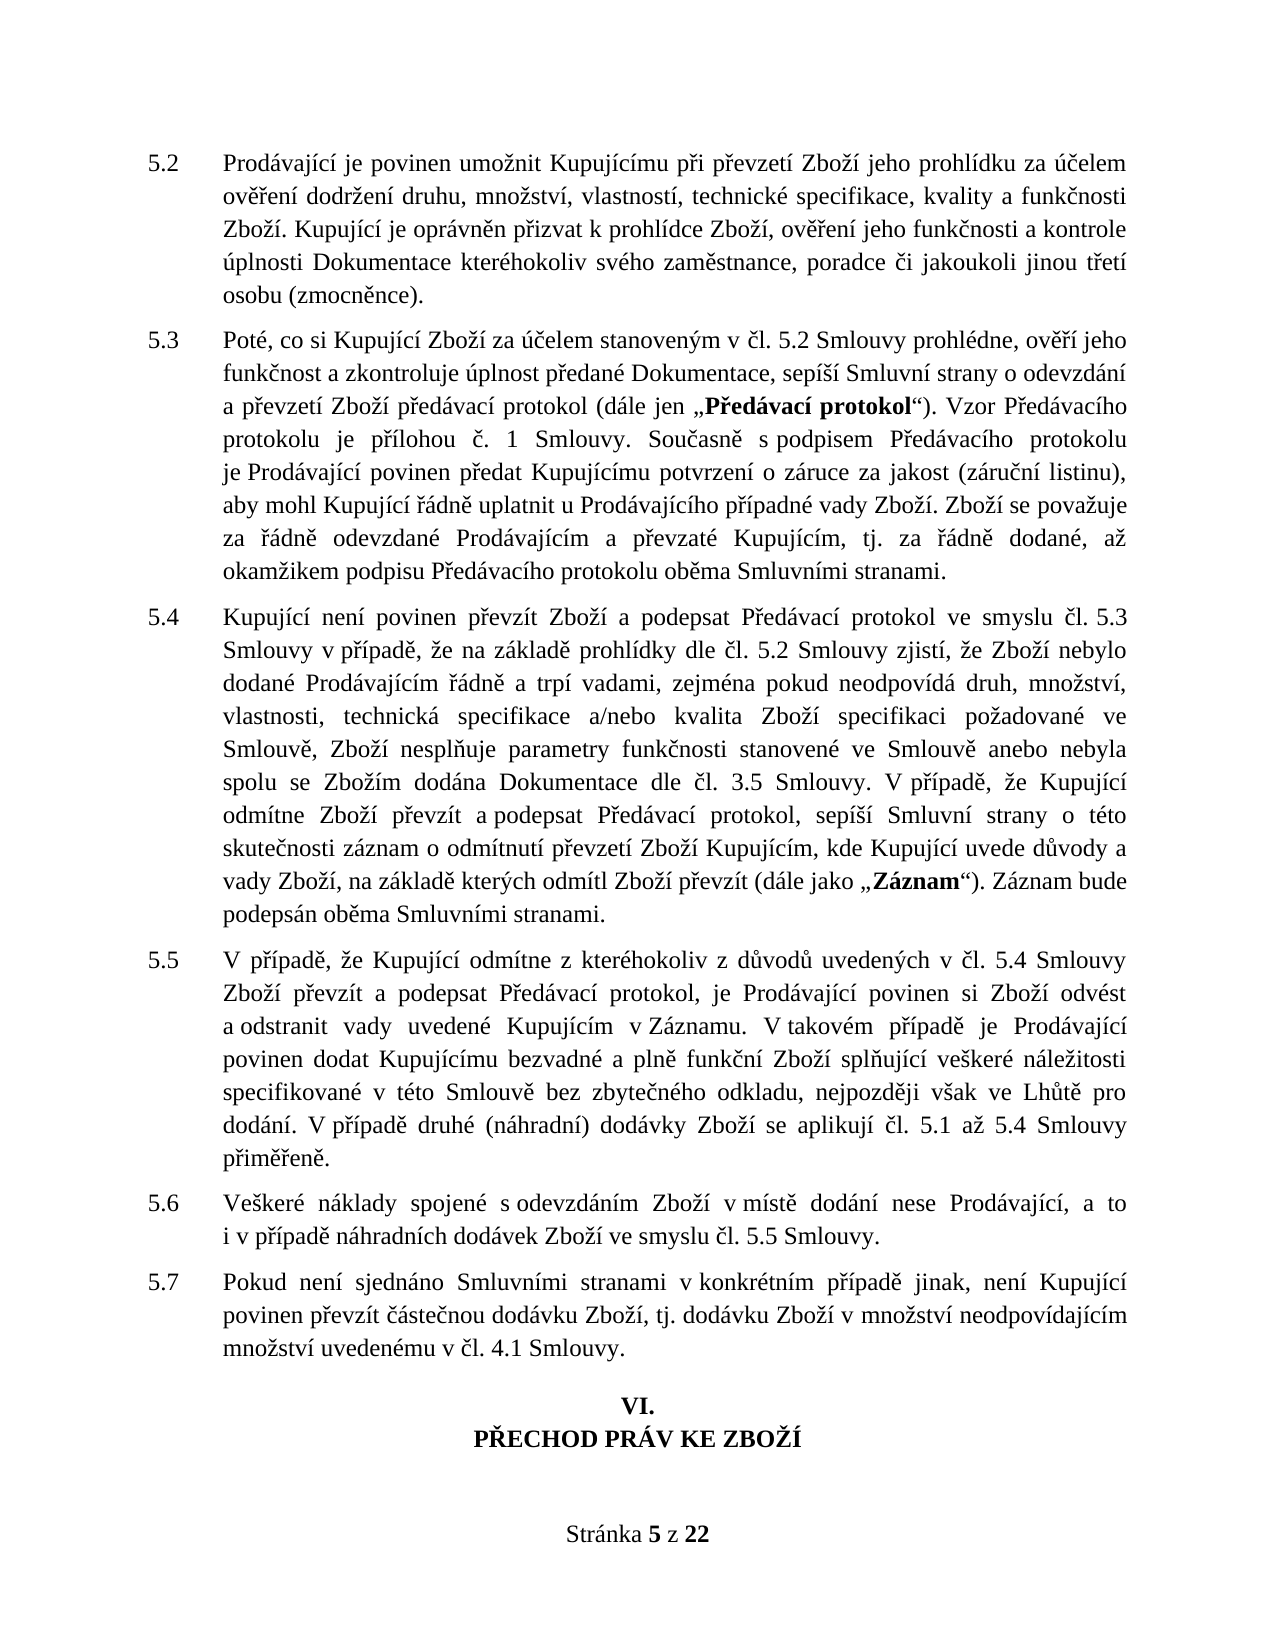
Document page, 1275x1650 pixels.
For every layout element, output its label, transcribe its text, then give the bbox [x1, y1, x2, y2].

text PŘECHOD PRÁV KE ZBOŽÍ [148, 1424, 1127, 1453]
list Veškeré náklady spojené s odevzdáním Zboží v místě dodání nese Prodávající, a to i v případě náhradních dodávek Zboží ve smyslu čl. 5.5 Smlouvy. [148, 1188, 1127, 1250]
list V případě, že Kupující odmítne z kteréhokoliv z důvodů uvedených v čl. 5.4 Smlouvy Zboží převzít a podepsat Předávací protokol, je Prodávající povinen si Zboží odvést a odstranit vady uvedené Kupujícím v Záznamu. V takovém případě je Prodávající povinen dodat Kupujícímu bezvadné a plně funkční Zboží splňující veškeré náležitosti specifikované v této Smlouvě bez zbytečného odkladu, nejpozději však ve Lhůtě pro dodání. V případě druhé (náhradní) dodávky Zboží se aplikují čl. 5.1 až 5.4 Smlouvy přiměřeně. [148, 945, 1127, 1172]
list Kupující není povinen převzít Zboží a podepsat Předávací protokol ve smyslu čl. 5.3 Smlouvy v případě, že na základě prohlídky dle čl. 5.2 Smlouvy zjistí, že Zboží nebylo dodané Prodávajícím řádně a trpí vadami, zejména pokud neodpovídá druh, množství, vlastnosti, technická specifikace a/nebo kvalita Zboží specifikaci požadované ve Smlouvě, Zboží nesplňuje parametry funkčnosti stanovené ve Smlouvě anebo nebyla spolu se Zbožím dodána Dokumentace dle čl. 3.5 Smlouvy. V případě, že Kupující odmítne Zboží převzít a podepsat Předávací protokol, sepíší Smluvní strany o této skutečnosti záznam o odmítnutí převzetí Zboží Kupujícím, kde Kupující uvede důvody a vady Zboží, na základě kterých odmítl Zboží převzít (dále jako „Záznam“). Záznam bude podepsán oběma Smluvními stranami. [148, 602, 1127, 928]
list Prodávající je povinen umožnit Kupujícímu při převzetí Zboží jeho prohlídku za účelem ověření dodržení druhu, množství, vlastností, technické specifikace, kvality a funkčnosti Zboží. Kupující je oprávněn přizvat k prohlídce Zboží, ověření jeho funkčnosti a kontrole úplnosti Dokumentace kteréhokoliv svého zaměstnance, poradce či jakoukoli jinou třetí osobu (zmocněnce). [148, 148, 1127, 308]
text VI. [148, 1391, 1127, 1420]
list Poté, co si Kupující Zboží za účelem stanoveným v čl. 5.2 Smlouvy prohlédne, ověří jeho funkčnost a zkontroluje úplnost předané Dokumentace, sepíší Smluvní strany o odevzdání a převzetí Zboží předávací protokol (dále jen „Předávací protokol“). Vzor Předávacího protokolu je přílohou č. 1 Smlouvy. Současně s podpisem Předávacího protokolu je Prodávající povinen předat Kupujícímu potvrzení o záruce za jakost (záruční listinu), aby mohl Kupující řádně uplatnit u Prodávajícího případné vady Zboží. Zboží se považuje za řádně odevzdané Prodávajícím a převzaté Kupujícím, tj. za řádně dodané, až okamžikem podpisu Předávacího protokolu oběma Smluvními stranami. [148, 325, 1127, 585]
list Pokud není sjednáno Smluvními stranami v konkrétním případě jinak, není Kupující povinen převzít částečnou dodávku Zboží, tj. dodávku Zboží v množství neodpovídajícím množství uvedenému v čl. 4.1 Smlouvy. [148, 1267, 1127, 1362]
